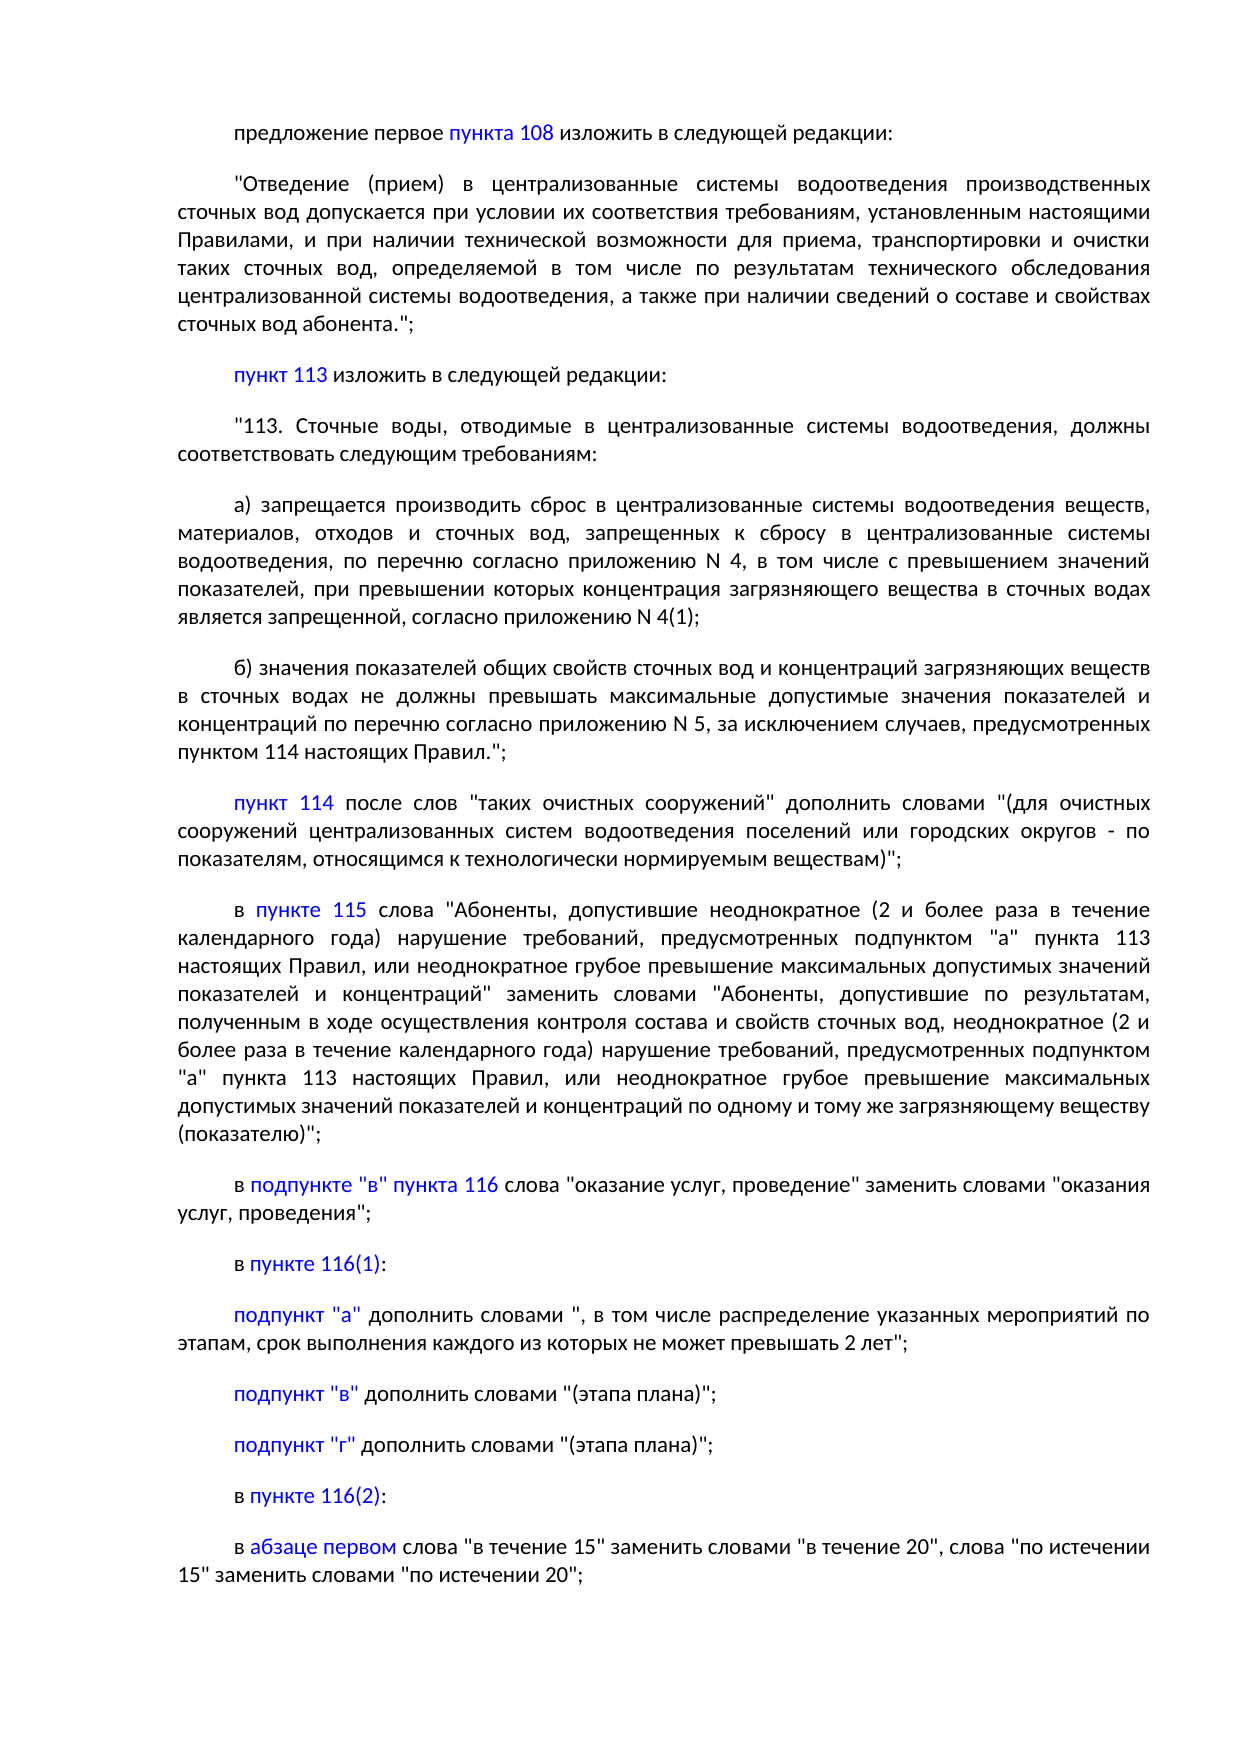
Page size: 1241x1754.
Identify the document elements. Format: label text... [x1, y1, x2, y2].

text пункт 114 после слов "таких очистных сооружений" дополнить словами "(для очистных сооружений централизованных систем водоотведения поселений или городских округов - по показателям, относящимся к технологически нормируемым веществам)"; [177, 788, 1152, 872]
text предложение первое пункта 108 изложить в следующей редакции: [177, 118, 1152, 146]
text пункт 113 изложить в следующей редакции: [177, 360, 1152, 388]
text "Отведение (прием) в централизованные системы водоотведения производственных сточных вод допускается при условии их соответствия требованиям, установленным настоящими Правилами, и при наличии технической возможности для приема, транспортировки и очистки таких сточных вод, определяемой в том числе по результатам технического обследования централизованной системы водоотведения, а также при наличии сведений о составе и свойствах сточных вод абонента."; [177, 169, 1152, 337]
text в пункте 115 слова "Абоненты, допустившие неоднократное (2 и более раза в течение календарного года) нарушение требований, предусмотренных подпунктом "а" пункта 113 настоящих Правил, или неоднократное грубое превышение максимальных допустимых значений показателей и концентраций" заменить словами "Абоненты, допустившие по результатам, полученным в ходе осуществления контроля состава и свойств сточных вод, неоднократное (2 и более раза в течение календарного года) нарушение требований, предусмотренных подпунктом "а" пункта 113 настоящих Правил, или неоднократное грубое превышение максимальных допустимых значений показателей и концентраций по одному и тому же загрязняющему веществу (показателю)"; [177, 895, 1152, 1147]
text в пункте 116(1): [177, 1249, 1152, 1277]
text подпункт "в" дополнить словами "(этапа плана)"; [177, 1379, 1152, 1407]
text "113. Сточные воды, отводимые в централизованные системы водоотведения, должны соответствовать следующим требованиям: [177, 411, 1152, 467]
text в пункте 116(2): [177, 1481, 1152, 1509]
text в абзаце первом слова "в течение 15" заменить словами "в течение 20", слова "по истечении 15" заменить словами "по истечении 20"; [177, 1532, 1152, 1588]
text а) запрещается производить сброс в централизованные системы водоотведения веществ, материалов, отходов и сточных вод, запрещенных к сбросу в централизованные системы водоотведения, по перечню согласно приложению N 4, в том числе с превышением значений показателей, при превышении которых концентрация загрязняющего вещества в сточных водах является запрещенной, согласно приложению N 4(1); [177, 490, 1152, 630]
text б) значения показателей общих свойств сточных вод и концентраций загрязняющих веществ в сточных водах не должны превышать максимальные допустимые значения показателей и концентраций по перечню согласно приложению N 5, за исключением случаев, предусмотренных пунктом 114 настоящих Правил."; [177, 653, 1152, 765]
text подпункт "а" дополнить словами ", в том числе распределение указанных мероприятий по этапам, срок выполнения каждого из которых не может превышать 2 лет"; [177, 1300, 1152, 1356]
text подпункт "г" дополнить словами "(этапа плана)"; [177, 1430, 1152, 1458]
text в подпункте "в" пункта 116 слова "оказание услуг, проведение" заменить словами "оказания услуг, проведения"; [177, 1170, 1152, 1226]
